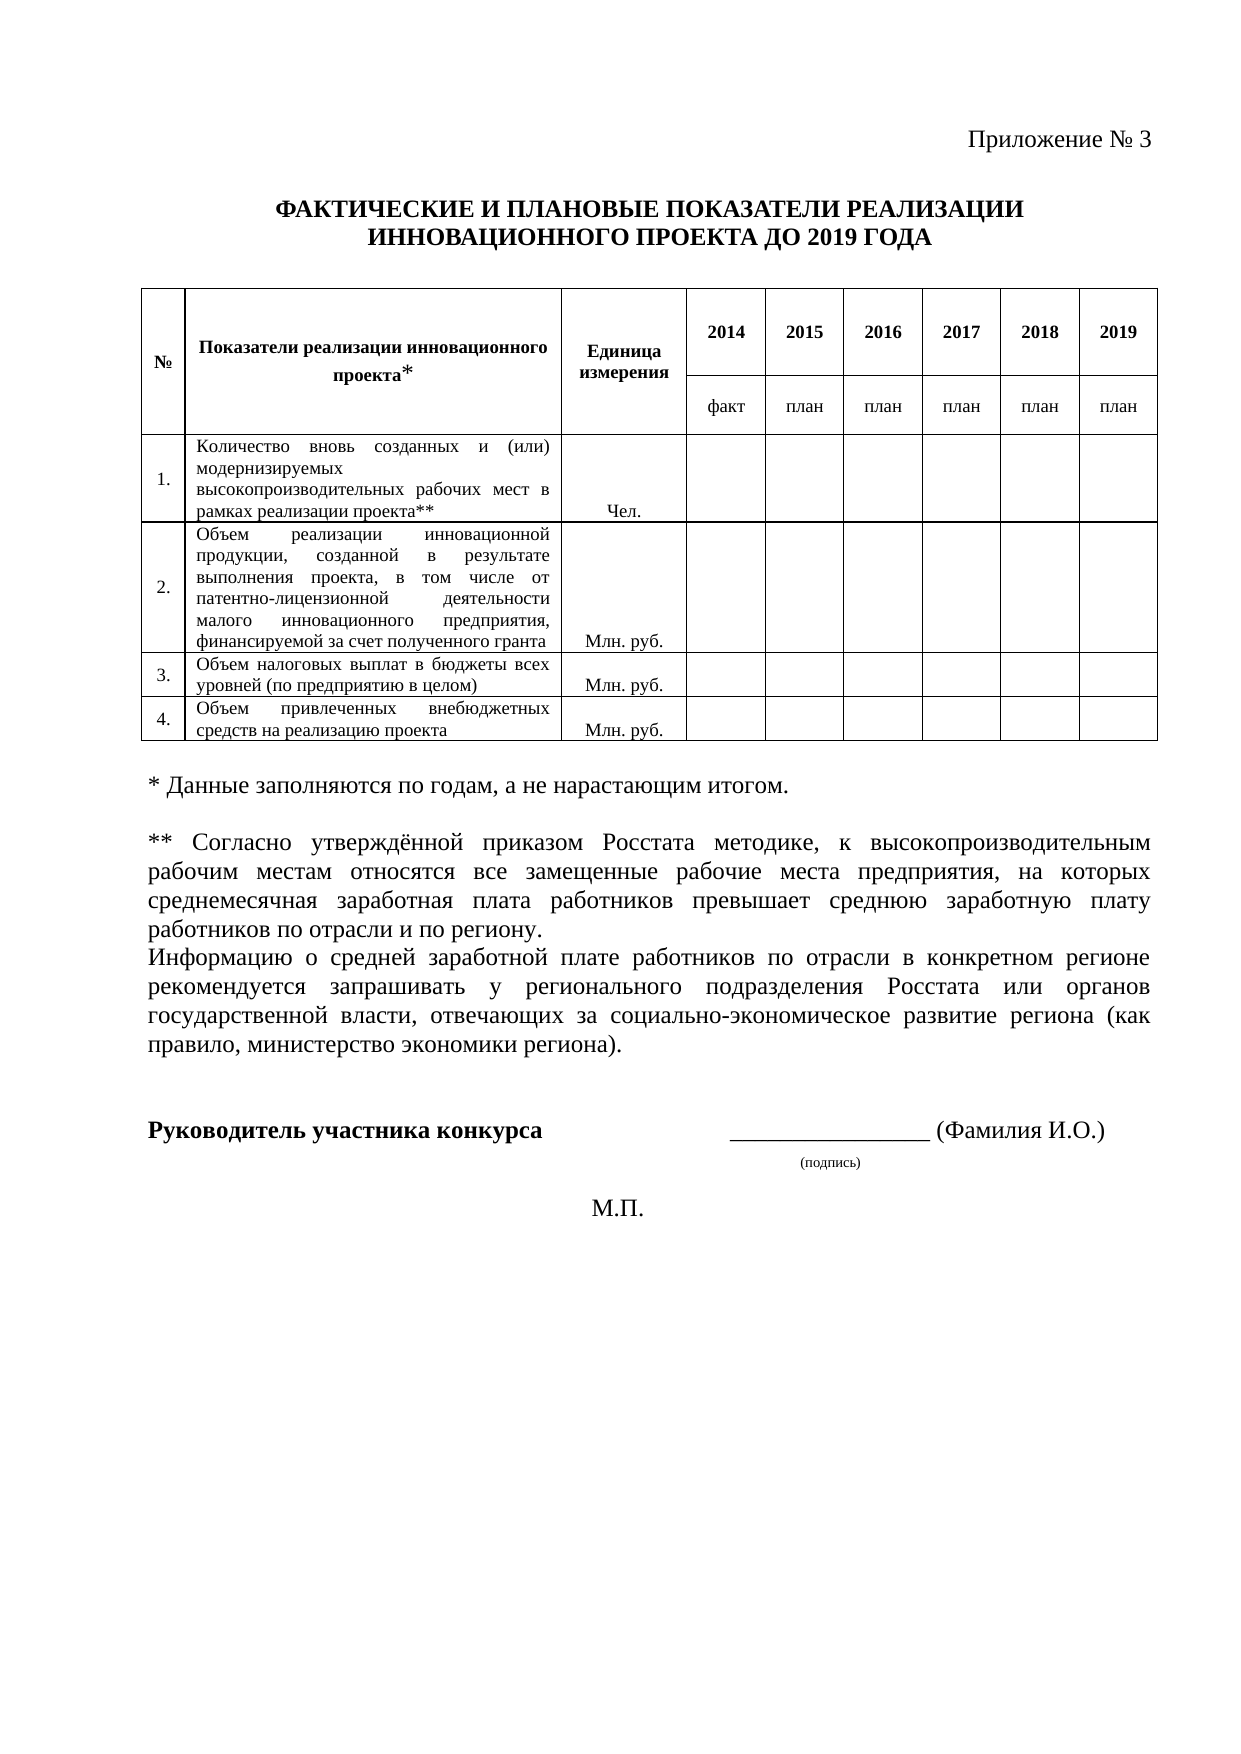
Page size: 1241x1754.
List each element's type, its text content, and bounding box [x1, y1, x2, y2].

table_header Показатели реализации инновационного проекта* [186, 289, 561, 434]
table_cell [1001, 523, 1079, 652]
table_cell [923, 435, 1000, 521]
table_cell [687, 653, 765, 696]
text Руководитель участника конкурса ________________ (Фамилия И.О.) [148, 1115, 1152, 1144]
table_cell [1080, 435, 1157, 521]
subtitle ФАКТИЧЕСКИЕ И ПЛАНОВЫЕ ПОКАЗАТЕЛИ РЕАЛИЗАЦИИ ИННОВАЦИОННОГО ПРОЕКТА ДО 2019 ГОДА [148, 194, 1152, 251]
table_cell [844, 697, 922, 740]
text (подпись) [753, 1154, 1152, 1183]
table_header 2015 [766, 289, 843, 375]
text М.П. [148, 1193, 1152, 1222]
table_header 2018 [1001, 289, 1079, 375]
table_cell 4. [142, 697, 184, 740]
table_cell [1080, 653, 1157, 696]
text Информацию о средней заработной плате работников по отрасли в конкретном регионе рекомендуется запрашивать у регионального подразделения Росстата или органов государственной власти, отвечающих за социально-экономическое развитие региона (как правило, министерство экономики региона). [148, 942, 1152, 1057]
table_header № [142, 289, 184, 434]
table_cell Объем реализации инновационной продукции, созданной в результате выполнения проекта, в том числе от патентно-лицензионной деятельности малого инновационного предприятия, финансируемой за счет полученного гранта [186, 523, 561, 652]
table_cell факт [687, 376, 765, 434]
table_header 2019 [1080, 289, 1157, 375]
table_cell [1001, 653, 1079, 696]
text * Данные заполняются по годам, а не нарастающим итогом. [148, 770, 1152, 799]
table_cell [687, 697, 765, 740]
table_cell [923, 523, 1000, 652]
table_cell [844, 653, 922, 696]
table_cell план [1080, 376, 1157, 434]
table_cell Объем налоговых выплат в бюджеты всех уровней (по предприятию в целом) [186, 653, 561, 696]
table_cell Млн. руб. [562, 523, 686, 652]
table_cell [766, 435, 843, 521]
table_cell Чел. [562, 435, 686, 521]
table_cell Объем привлеченных внебюджетных средств на реализацию проекта [186, 697, 561, 740]
table_header 2016 [844, 289, 922, 375]
table_header 2017 [923, 289, 1000, 375]
table_cell 2. [142, 523, 184, 652]
table_cell [1001, 435, 1079, 521]
text Приложение № 3 [148, 124, 1152, 152]
table_cell Количество вновь созданных и (или) модернизируемых высокопроизводительных рабочих мест в рамках реализации проекта** [186, 435, 561, 521]
table_cell план [1001, 376, 1079, 434]
table_header Единица измерения [562, 289, 686, 434]
table_cell [844, 435, 922, 521]
table_cell [1080, 697, 1157, 740]
table_cell [923, 697, 1000, 740]
table_cell 3. [142, 653, 184, 696]
text ** Согласно утверждённой приказом Росстата методике, к высокопроизводительным рабочим местам относятся все замещенные рабочие места предприятия, на которых среднемесячная заработная плата работников превышает среднюю заработную плату работников по отрасли и по региону. [148, 827, 1152, 942]
table_cell план [766, 376, 843, 434]
table_cell Млн. руб. [562, 653, 686, 696]
table_cell план [844, 376, 922, 434]
table_header 2014 [687, 289, 765, 375]
table_cell Млн. руб. [562, 697, 686, 740]
table_cell [766, 523, 843, 652]
table_cell [766, 653, 843, 696]
table_cell [1001, 697, 1079, 740]
table_cell план [923, 376, 1000, 434]
table_cell [766, 697, 843, 740]
table_cell [844, 523, 922, 652]
table_cell [687, 435, 765, 521]
table_cell [923, 653, 1000, 696]
table_cell [687, 523, 765, 652]
table_cell 1. [142, 435, 184, 521]
table_cell [1080, 523, 1157, 652]
